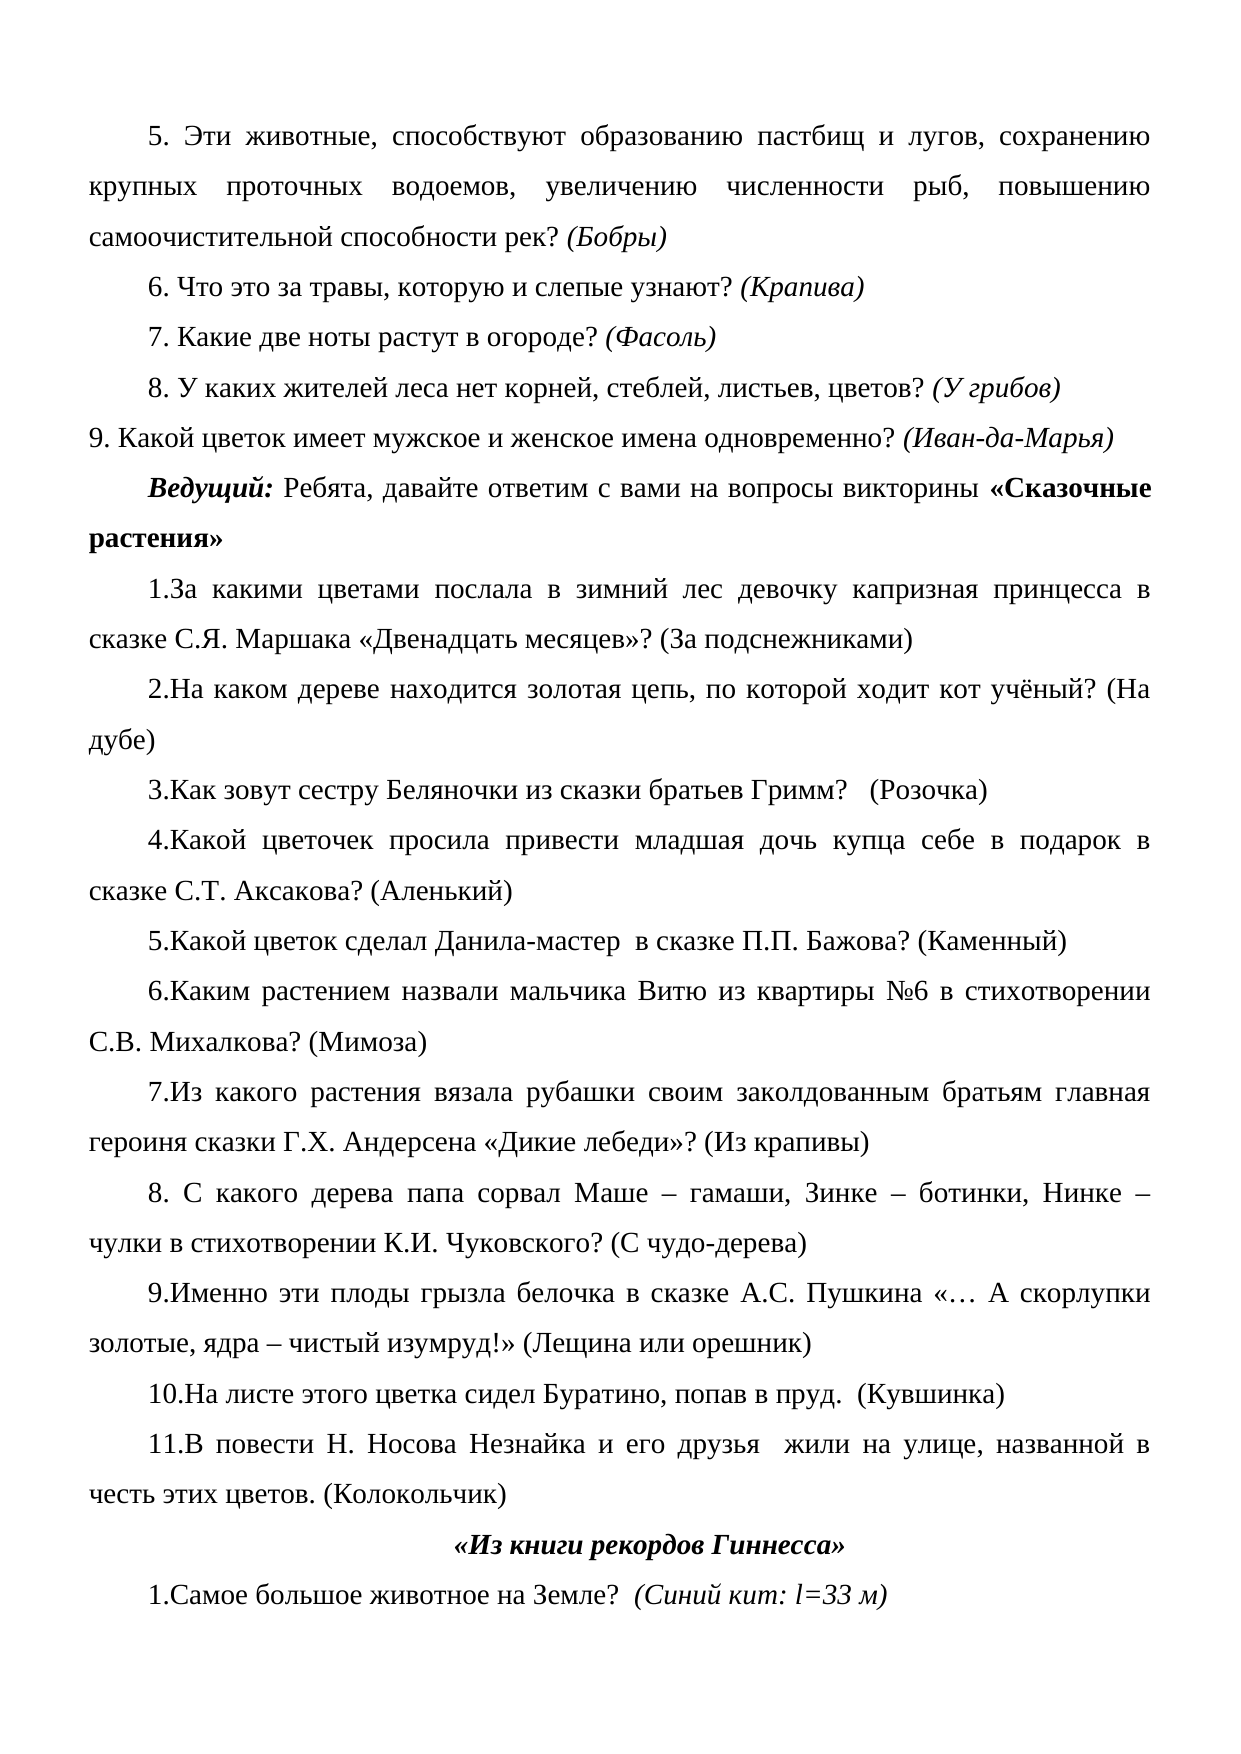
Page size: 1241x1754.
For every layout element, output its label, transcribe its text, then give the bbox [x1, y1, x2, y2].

text 9. Какой цветок имеет мужское и женское имена одновременно? (Иван-да-Марья) [88, 420, 1152, 453]
text 2.На каком дереве находится золотая цепь, по которой ходит кот учёный? (На дубе) [88, 672, 1152, 755]
text 1.За какими цветами послала в зимний лес девочку капризная принцесса в сказке С.Я. Маршака «Двенадцать месяцев»? (За подснежниками) [88, 571, 1152, 655]
text 6.Каким растением назвали мальчика Витю из квартиры №6 в стихотворении С.В. Михалкова? (Мимоза) [88, 973, 1152, 1057]
text Ведущий: Ребята, давайте ответим с вами на вопросы викторины «Сказочные растения» [88, 470, 1152, 554]
text 7.Из какого растения вязала рубашки своим заколдованным братьям главная героиня сказки Г.Х. Андерсена «Дикие лебеди»? (Из крапивы) [88, 1074, 1152, 1158]
text 7. Какие две ноты растут в огороде? (Фасоль) [88, 319, 1152, 353]
text 10.На листе этого цветка сидел Буратино, попав в пруд. (Кувшинка) [88, 1376, 1152, 1409]
text 8. У каких жителей леса нет корней, стеблей, листьев, цветов? (У грибов) [88, 370, 1152, 403]
text 11.В повести Н. Носова Незнайка и его друзья жили на улице, названной в честь этих цветов. (Колокольчик) [88, 1426, 1152, 1510]
text 1.Самое большое животное на Земле? (Синий кит: l=33 м) [88, 1577, 1152, 1611]
text 4.Какой цветочек просила привести младшая дочь купца себе в подарок в сказке С.Т. Аксакова? (Аленький) [88, 822, 1152, 906]
text 5.Какой цветок сделал Данила-мастер в сказке П.П. Бажова? (Каменный) [88, 923, 1152, 957]
text «Из книги рекордов Гиннесса» [88, 1527, 1152, 1560]
text 3.Как зовут сестру Беляночки из сказки братьев Гримм? (Розочка) [88, 772, 1152, 806]
text 6. Что это за травы, которую и слепые узнают? (Крапива) [88, 269, 1152, 303]
text 9.Именно эти плоды грызла белочка в сказке А.С. Пушкина «… А скорлупки золотые, ядра – чистый изумруд!» (Лещина или орешник) [88, 1275, 1152, 1359]
text 5. Эти животные, способствуют образованию пастбищ и лугов, сохранению крупных проточных водоемов, увеличению численности рыб, повышению самоочистительной способности рек? (Бобры) [88, 118, 1152, 252]
text 8. С какого дерева папа сорвал Маше – гамаши, Зинке – ботинки, Нинке – чулки в стихотворении К.И. Чуковского? (С чудо-дерева) [88, 1175, 1152, 1258]
